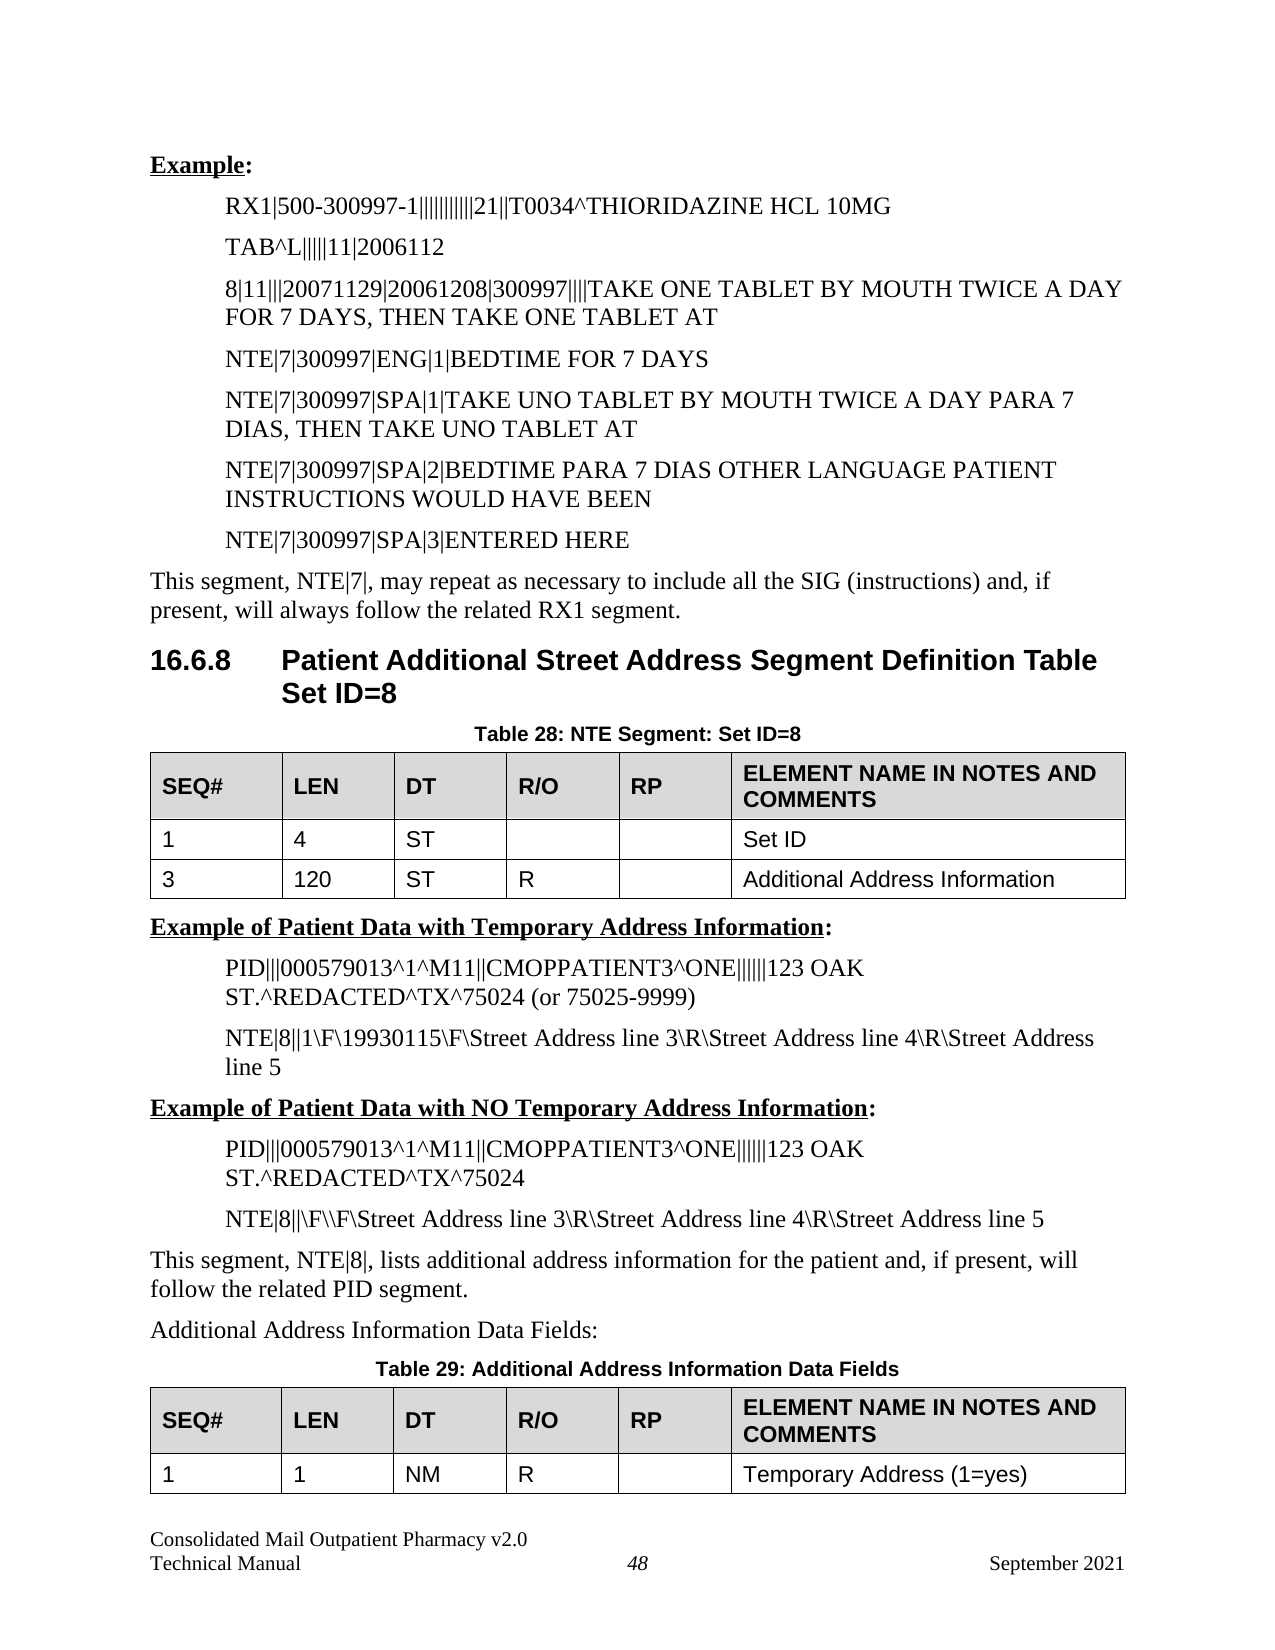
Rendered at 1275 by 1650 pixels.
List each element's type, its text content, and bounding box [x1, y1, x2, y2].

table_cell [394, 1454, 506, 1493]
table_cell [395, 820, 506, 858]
text NTE|7|300997|ENG|1|BEDTIME FOR 7 DAYS [225, 344, 1125, 372]
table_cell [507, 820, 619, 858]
text Example of Patient Data with NO Temporary Address Information: [150, 1093, 1125, 1122]
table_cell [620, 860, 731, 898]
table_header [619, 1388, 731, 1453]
text NTE|7|300997|SPA|3|ENTERED HERE [225, 525, 1125, 554]
text PID|||000579013^1^M11||CMOPPATIENT3^ONE||||||123 OAK ST.^REDACTED^TX^75024 (or 75025-9999) [225, 953, 1125, 1011]
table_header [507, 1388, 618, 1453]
text NTE|7|300997|SPA|1|TAKE UNO TABLET BY MOUTH TWICE A DAY PARA 7 DIAS, THEN TAKE UNO TABLET AT [225, 385, 1125, 442]
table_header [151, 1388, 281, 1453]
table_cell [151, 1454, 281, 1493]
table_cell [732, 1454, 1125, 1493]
text TAB^L|||||11|2006112 [225, 232, 1125, 261]
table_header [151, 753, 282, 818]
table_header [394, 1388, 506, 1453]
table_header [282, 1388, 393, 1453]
text This segment, NTE|8|, lists additional address information for the patient and, if present, will follow the related PID segment. [150, 1246, 1125, 1303]
text Additional Address Information Data Fields: [150, 1316, 1125, 1344]
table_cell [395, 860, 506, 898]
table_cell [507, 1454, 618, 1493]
subtitle Patient Additional Street Address Segment Definition Table Set ID=8 [150, 642, 1125, 709]
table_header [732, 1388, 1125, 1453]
text Table 29: Additional Address Information Data Fields [150, 1357, 1125, 1381]
text RX1|500-300997-1|||||||||||21||T0034^THIORIDAZINE HCL 10MG [225, 191, 1125, 220]
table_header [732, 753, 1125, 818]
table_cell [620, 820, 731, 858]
text NTE|7|300997|SPA|2|BEDTIME PARA 7 DIAS OTHER LANGUAGE PATIENT INSTRUCTIONS WOULD HAVE BEEN [225, 455, 1125, 512]
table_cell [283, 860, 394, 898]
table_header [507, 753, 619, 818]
text 8|11|||20071129|20061208|300997||||TAKE ONE TABLET BY MOUTH TWICE A DAY FOR 7 DAYS, THEN TAKE ONE TABLET AT [225, 274, 1125, 331]
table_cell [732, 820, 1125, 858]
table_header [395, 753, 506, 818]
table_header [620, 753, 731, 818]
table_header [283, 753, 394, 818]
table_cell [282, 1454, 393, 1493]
text This segment, NTE|7|, may repeat as necessary to include all the SIG (instructions) and, if present, will always follow the related RX1 segment. [150, 566, 1125, 624]
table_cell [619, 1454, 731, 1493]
text NTE|8||\F\\F\Street Address line 3\R\Street Address line 4\R\Street Address line 5 [225, 1204, 1125, 1233]
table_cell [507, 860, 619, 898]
text Example: [150, 150, 1125, 179]
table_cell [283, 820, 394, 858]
text NTE|8||1\F\19930115\F\Street Address line 3\R\Street Address line 4\R\Street Address line 5 [225, 1023, 1125, 1081]
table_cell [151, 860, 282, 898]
text Table 28: NTE Segment: Set ID=8 [150, 722, 1125, 746]
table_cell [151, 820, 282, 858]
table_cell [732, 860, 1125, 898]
text Example of Patient Data with Temporary Address Information: [150, 912, 1125, 941]
text PID|||000579013^1^M11||CMOPPATIENT3^ONE||||||123 OAK ST.^REDACTED^TX^75024 [225, 1134, 1125, 1192]
